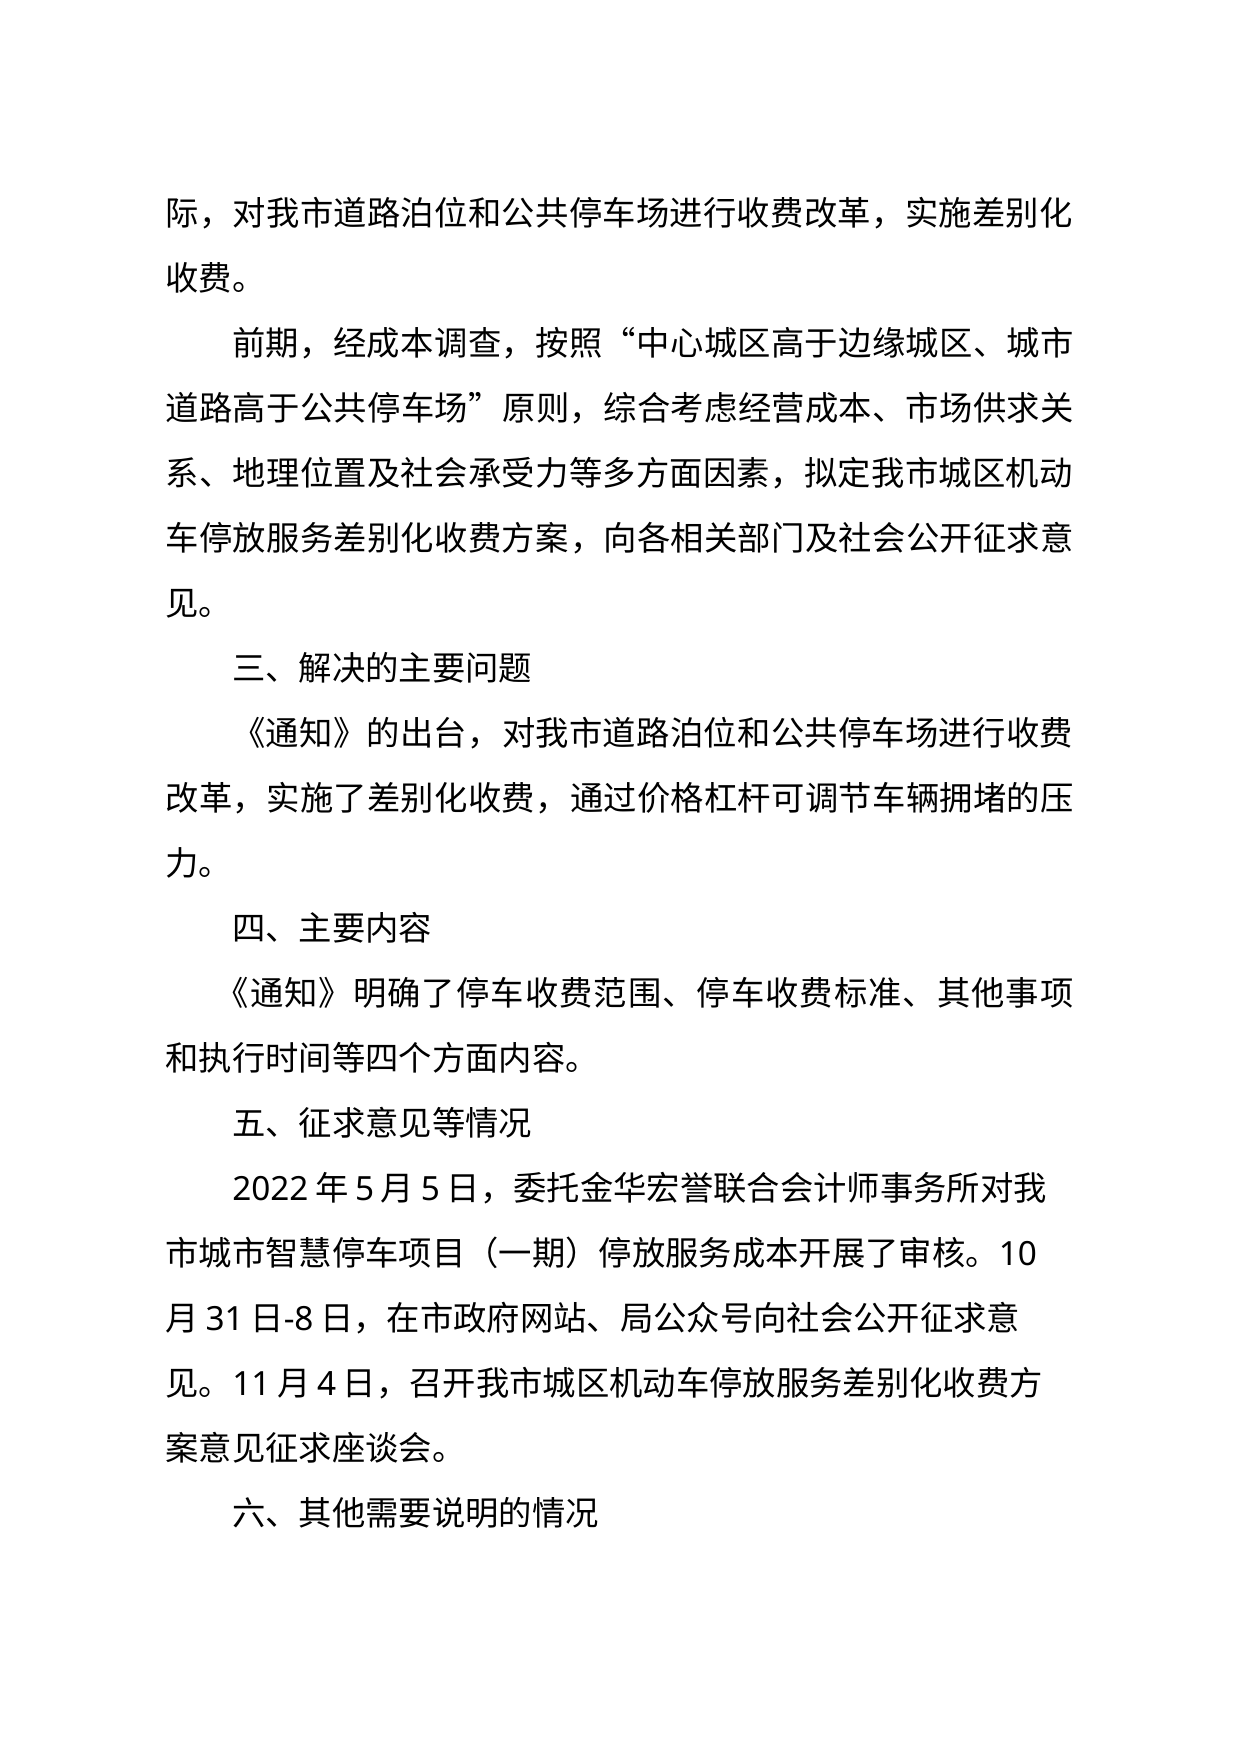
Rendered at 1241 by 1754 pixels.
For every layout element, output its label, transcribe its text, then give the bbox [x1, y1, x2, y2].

text 五、征求意见等情况 [165, 1088, 1075, 1153]
text 四、主要内容 [165, 893, 1075, 958]
text 《通知》的出台，对我市道路泊位和公共停车场进行收费改革，实施了差别化收费，通过价格杠杆可调节车辆拥堵的压力。 [165, 698, 1075, 893]
text 三、解决的主要问题 [165, 633, 1075, 698]
text 前期，经成本调查，按照“中心城区高于边缘城区、城市道路高于公共停车场”原则，综合考虑经营成本、市场供求关系、地理位置及社会承受力等多方面因素，拟定我市城区机动车停放服务差别化收费方案，向各相关部门及社会公开征求意见。 [165, 308, 1075, 633]
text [165, 178, 1075, 308]
text 《通知》明确了停车收费范围、停车收费标准、其他事项和执行时间等四个方面内容。 [165, 958, 1075, 1088]
text 六、其他需要说明的情况 [165, 1478, 1075, 1543]
text 2022年5月5日，委托金华宏誉联合会计师事务所对我市城市智慧停车项目（一期）停放服务成本开展了审核。10月31日-8日，在市政府网站、局公众号向社会公开征求意见。11月4日，召开我市城区机动车停放服务差别化收费方案意见征求座谈会。 [165, 1153, 1075, 1478]
